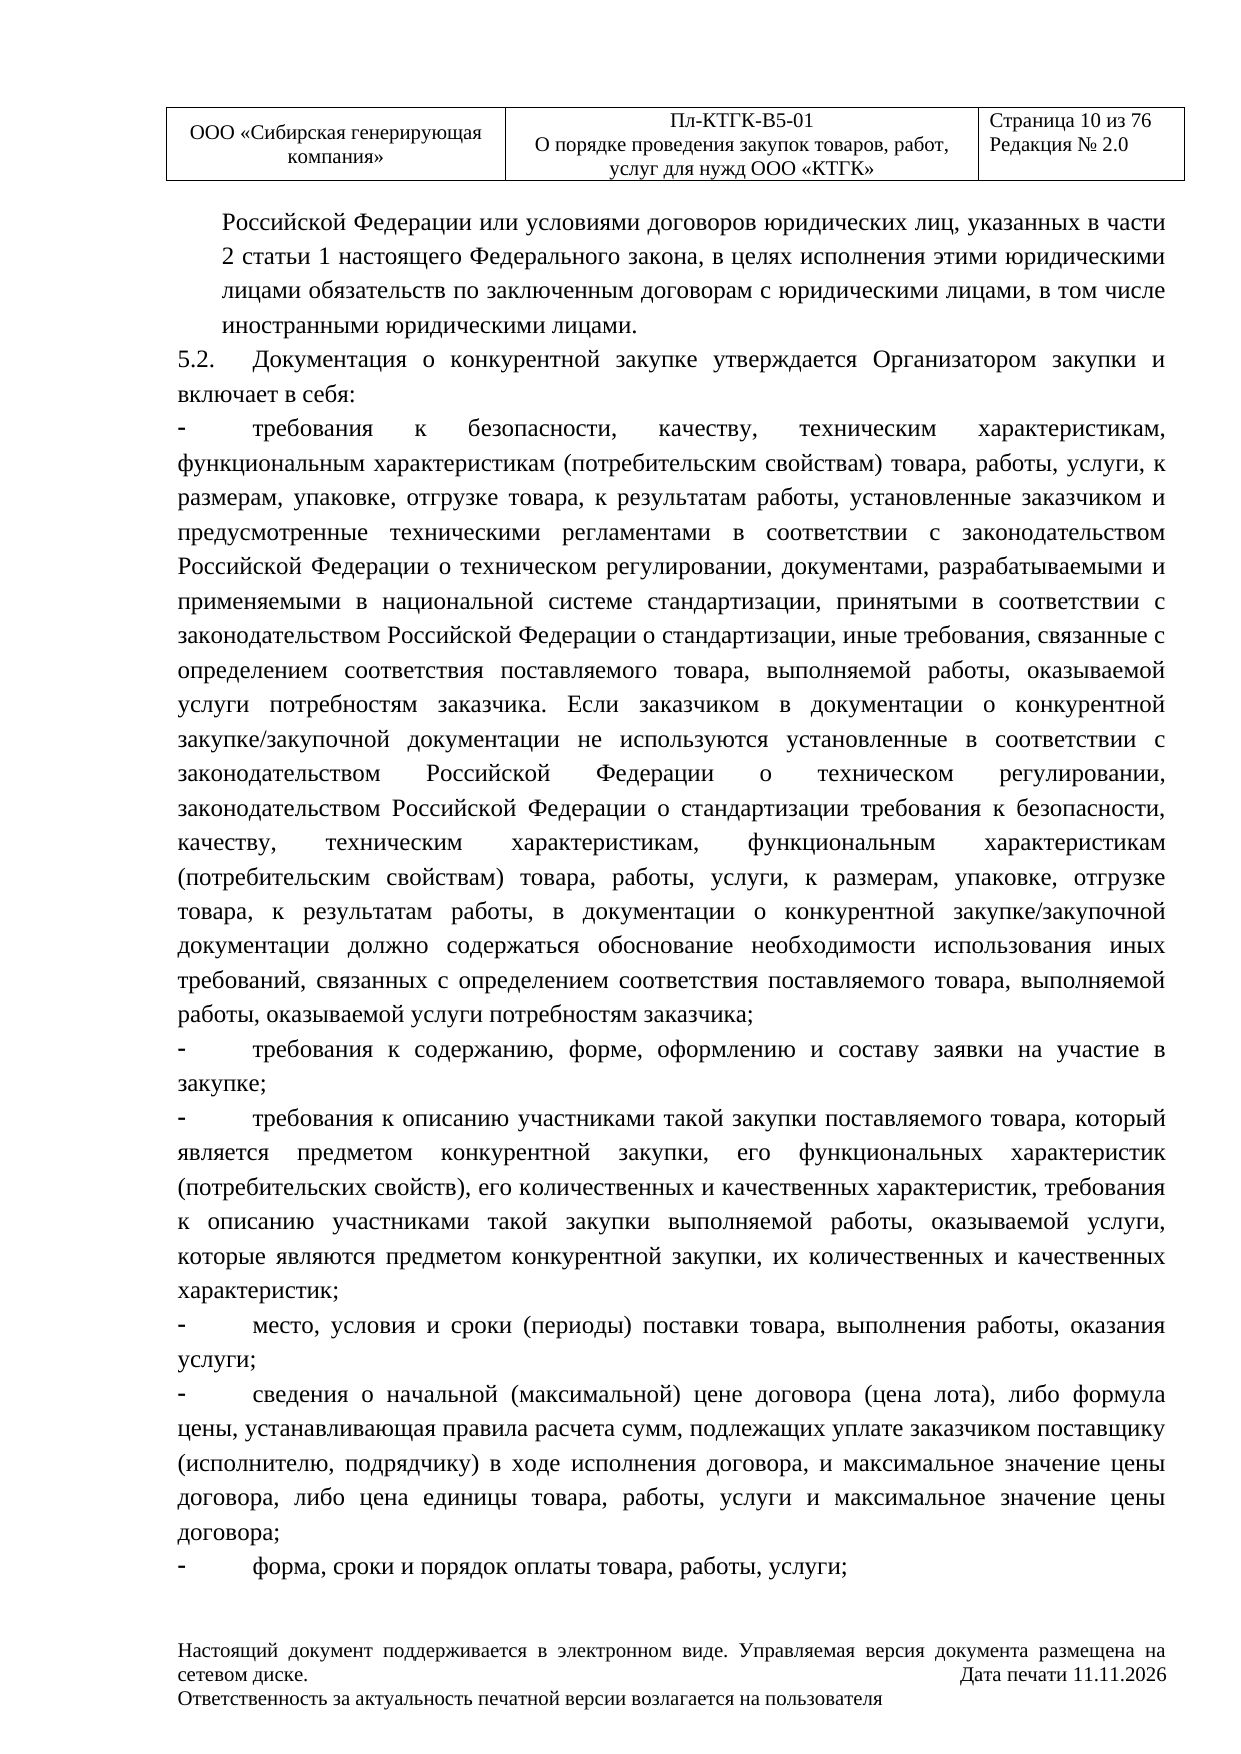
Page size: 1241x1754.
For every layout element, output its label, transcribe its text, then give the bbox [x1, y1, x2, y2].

list форма, сроки и порядок оплаты товара, работы, услуги; [177, 1551, 1166, 1580]
list требования к безопасности, качеству, техническим характеристикам, функциональным характеристикам (потребительским свойствам) товара, работы, услуги, к размерам, упаковке, отгрузке товара, к результатам работы, установленные заказчиком и предусмотренные техническими регламентами в соответствии с законодательством Российской Федерации о техническом регулировании, документами, разрабатываемыми и применяемыми в национальной системе стандартизации, принятыми в соответствии с законодательством Российской Федерации о стандартизации, иные требования, связанные с определением соответствия поставляемого товара, выполняемой работы, оказываемой услуги потребностям заказчика. Если заказчиком в документации о конкурентной закупке/закупочной документации не используются установленные в соответствии с законодательством Российской Федерации о техническом регулировании, законодательством Российской Федерации о стандартизации требования к безопасности, качеству, техническим характеристикам, функциональным характеристикам (потребительским свойствам) товара, работы, услуги, к размерам, упаковке, отгрузке товара, к результатам работы, в документации о конкурентной закупке/закупочной документации должно содержаться обоснование необходимости использования иных требований, связанных с определением соответствия поставляемого товара, выполняемой работы, оказываемой услуги потребностям заказчика; [177, 413, 1166, 1028]
list требования к описанию участниками такой закупки поставляемого товара, который является предметом конкурентной закупки, его функциональных характеристик (потребительских свойств), его количественных и качественных характеристик, требования к описанию участниками такой закупки выполняемой работы, оказываемой услуги, которые являются предметом конкурентной закупки, их количественных и качественных характеристик; [177, 1103, 1166, 1304]
list требования к содержанию, форме, оформлению и составу заявки на участие в закупке; [177, 1034, 1166, 1097]
list сведения о начальной (максимальной) цене договора (цена лота), либо формула цены, устанавливающая правила расчета сумм, подлежащих уплате заказчиком поставщику (исполнителю, подрядчику) в ходе исполнения договора, и максимальное значение цены договора, либо цена единицы товара, работы, услуги и максимальное значение цены договора; [177, 1379, 1166, 1546]
list Документация о конкурентной закупке утверждается Организатором закупки и включает в себя: [177, 344, 1166, 408]
list место, условия и сроки (периоды) поставки товара, выполнения работы, оказания услуги; [177, 1310, 1166, 1373]
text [222, 207, 1166, 339]
